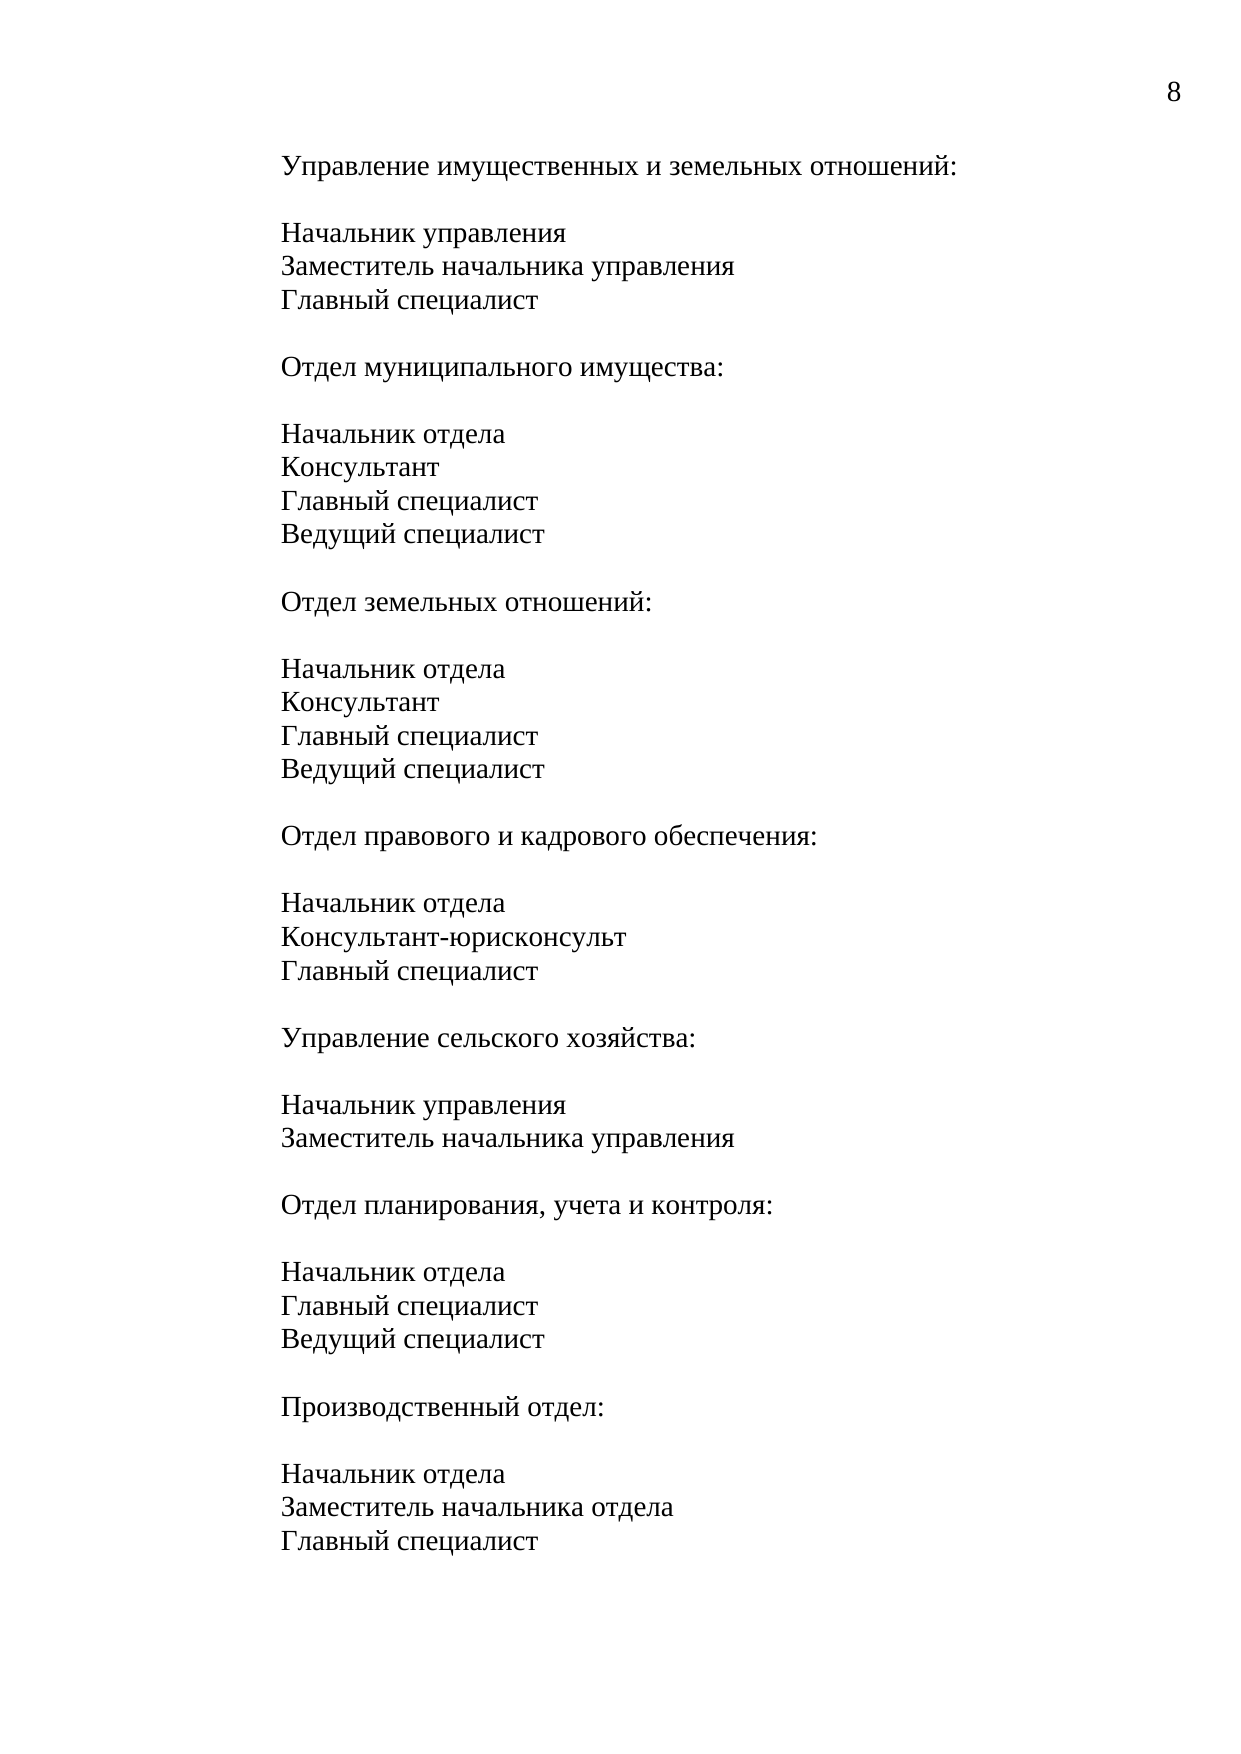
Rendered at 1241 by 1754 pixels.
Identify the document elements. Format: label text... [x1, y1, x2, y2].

text Главный специалист [207, 718, 1181, 751]
text Отдел земельных отношений: [207, 584, 1181, 617]
text Консультант-юрисконсульт [207, 919, 1181, 953]
text Главный специалист [207, 1523, 1181, 1556]
text Начальник отдела [207, 651, 1181, 684]
text Заместитель начальника отдела [207, 1489, 1181, 1523]
text Главный специалист [207, 282, 1181, 315]
text Заместитель начальника управления [207, 1120, 1181, 1154]
text Управление сельского хозяйства: [207, 1020, 1181, 1053]
text Главный специалист [207, 953, 1181, 986]
text Отдел планирования, учета и контроля: [207, 1187, 1181, 1221]
text Главный специалист [207, 483, 1181, 517]
text Отдел муниципального имущества: [207, 349, 1181, 382]
text Начальник управления [207, 1087, 1181, 1120]
text Управление имущественных и земельных отношений: [207, 148, 1181, 181]
text Консультант [207, 684, 1181, 718]
text Производственный отдел: [207, 1389, 1181, 1422]
text Консультант [207, 449, 1181, 483]
text Начальник отдела [207, 416, 1181, 449]
text Заместитель начальника управления [207, 248, 1181, 282]
text Ведущий специалист [207, 751, 1181, 785]
text Отдел правового и кадрового обеспечения: [207, 818, 1181, 852]
text Начальник отдела [207, 1254, 1181, 1288]
text Начальник управления [207, 215, 1181, 248]
text Ведущий специалист [207, 517, 1181, 550]
text Главный специалист [207, 1288, 1181, 1322]
text Начальник отдела [207, 1456, 1181, 1489]
text Начальник отдела [207, 886, 1181, 919]
text Ведущий специалист [207, 1322, 1181, 1355]
